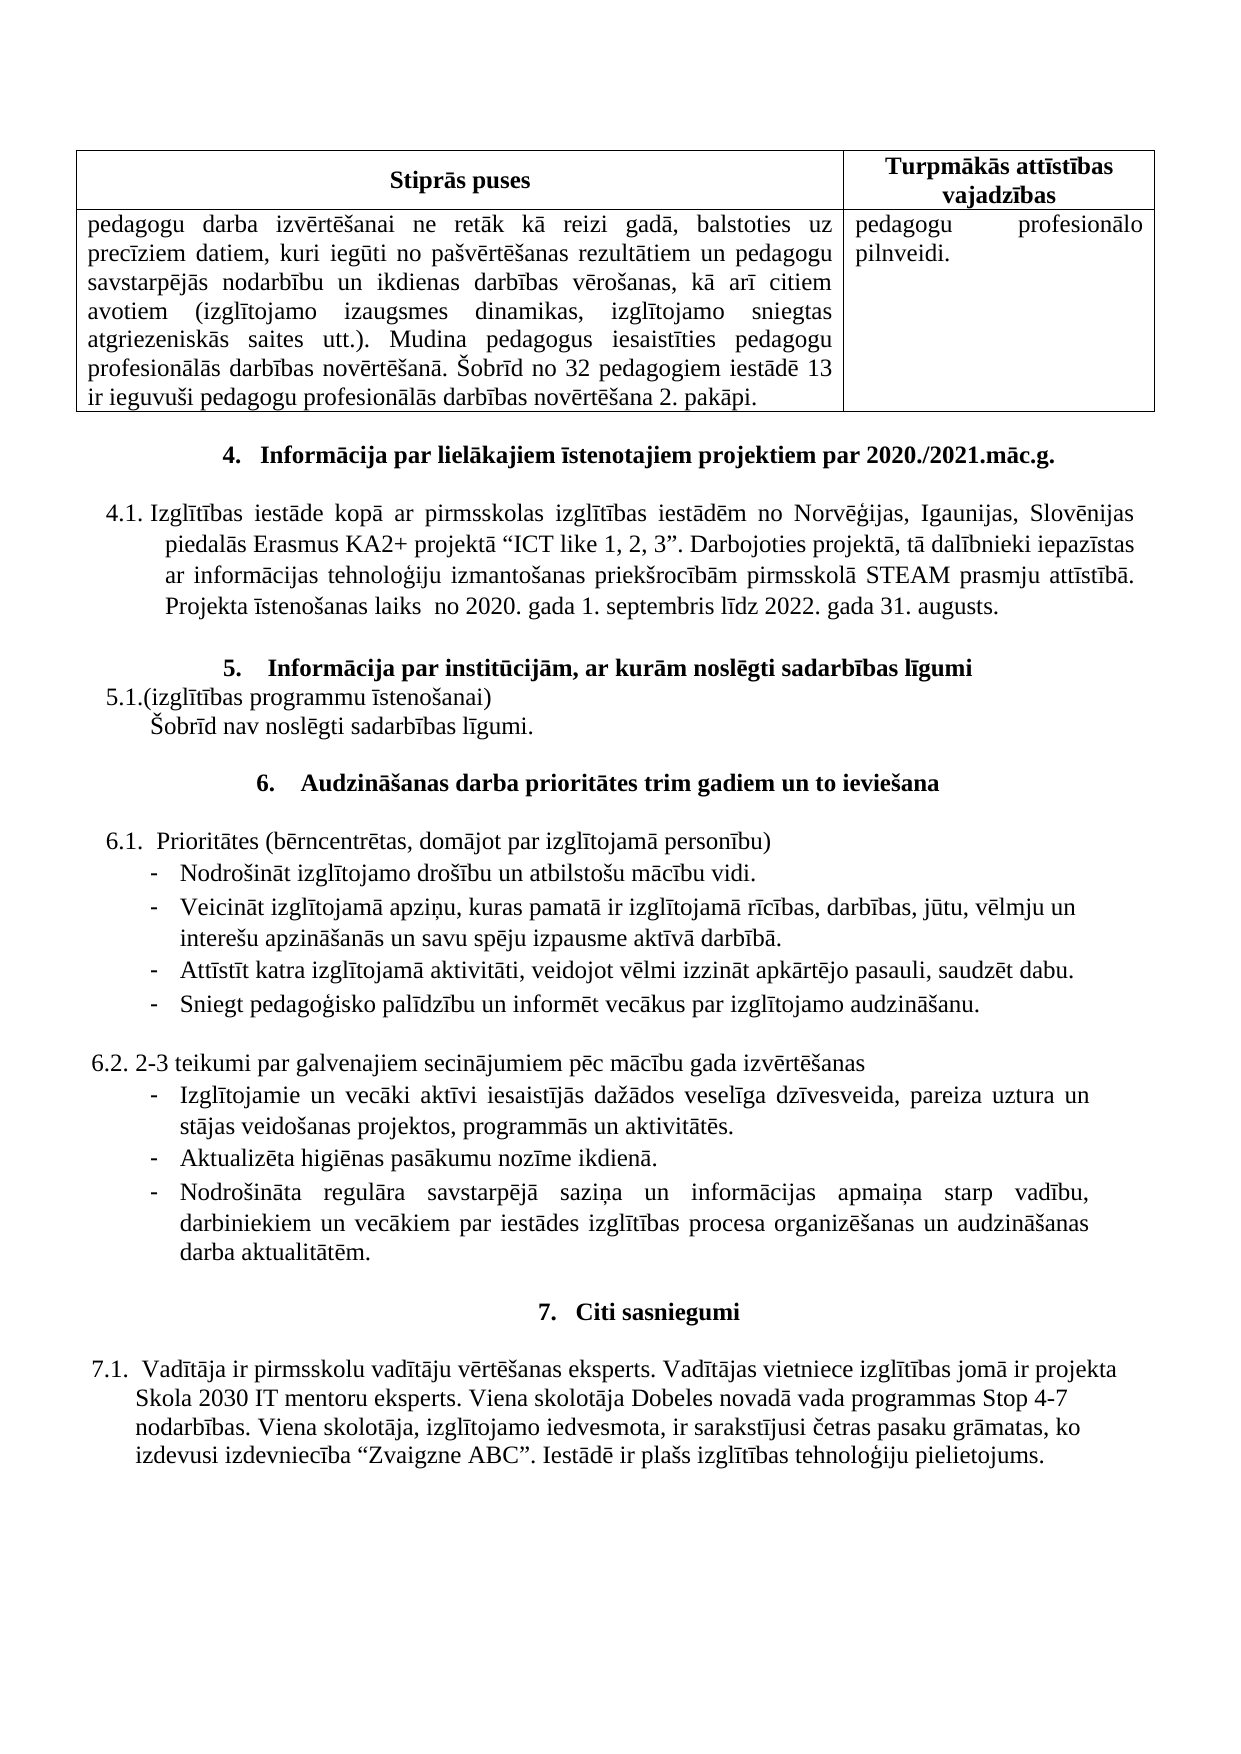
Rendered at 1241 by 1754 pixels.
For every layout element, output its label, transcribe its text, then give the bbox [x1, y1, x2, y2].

list 2-3 teikumi par galvenajiem secinājumiem pēc mācību gada izvērtēšanas [91, 1048, 1090, 1077]
list Aktualizēta higiēnas pasākumu nozīme ikdienā. [150, 1140, 1090, 1174]
list Informācija par institūcijām, ar kurām noslēgti sadarbības līgumi [106, 653, 1090, 682]
table_header Turpmākās attīstības vajadzības [844, 151, 1154, 208]
list Nodrošināt izglītojamo drošību un atbilstošu mācību vidi. [150, 854, 1090, 889]
list Sniegt pedagoģisko palīdzību un informēt vecākus par izglītojamo audzināšanu. [150, 986, 1090, 1019]
list Attīstīt katra izglītojamā aktivitāti, veidojot vēlmi izzināt apkārtējo pasauli, saudzēt dabu. [150, 951, 1090, 986]
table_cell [844, 210, 1154, 411]
list 5.1.(izglītības programmu īstenošanai) [106, 682, 1090, 711]
list Vadītāja ir pirmsskolu vadītāju vērtēšanas eksperts. Vadītājas vietniece izglītības jomā ir projekta Skola 2030 IT mentoru eksperts. Viena skolotāja Dobeles novadā vada programmas Stop 4-7 nodarbības. Viena skolotāja, izglītojamo iedvesmota, ir sarakstījusi četras pasaku grāmatas, ko izdevusi izdevniecība “Zvaigzne ABC”. Iestādē ir plašs izglītības tehnoloģiju pielietojums. [91, 1354, 1150, 1469]
list Informācija par lielākajiem īstenotajiem projektiem par 2020./2021.māc.g. [187, 441, 1090, 469]
list Citi sasniegumi [187, 1297, 1090, 1325]
list Veicināt izglītojamā apziņu, kuras pamatā ir izglītojamā rīcības, darbības, jūtu, vēlmju un interešu apzināšanās un savu spēju izpausme aktīvā darbībā. [150, 889, 1090, 951]
list Izglītības iestāde kopā ar pirmsskolas izglītības iestādēm no Norvēģijas, Igaunijas, Slovēnijas piedalās Erasmus KA2+ projektā “ICT like 1, 2, 3”. Darbojoties projektā, tā dalībnieki iepazīstas ar informācijas tehnoloģiju izmantošanas priekšrocībām pirmsskolā STEAM prasmju attīstībā. Projekta īstenošanas laiks no 2020. gada 1. septembris līdz 2022. gada 31. augusts. [106, 498, 1135, 620]
list Audzināšanas darba prioritātes trim gadiem un to ieviešana [106, 768, 1090, 797]
table_header Stiprās puses [77, 151, 843, 208]
list Šobrīd nav noslēgti sadarbības līgumi. [150, 711, 1090, 739]
list Izglītojamie un vecāki aktīvi iesaistījās dažādos veselīga dzīvesveida, pareiza uztura un stājas veidošanas projektos, programmās un aktivitātēs. [150, 1077, 1090, 1140]
list Nodrošināta regulāra savstarpējā saziņa un informācijas apmaiņa starp vadību, darbiniekiem un vecākiem par iestādes izglītības procesa organizēšanas un audzināšanas darba aktualitātēm. [150, 1174, 1090, 1266]
list Prioritātes (bērncentrētas, domājot par izglītojamā personību) [106, 826, 1090, 854]
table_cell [77, 210, 843, 411]
